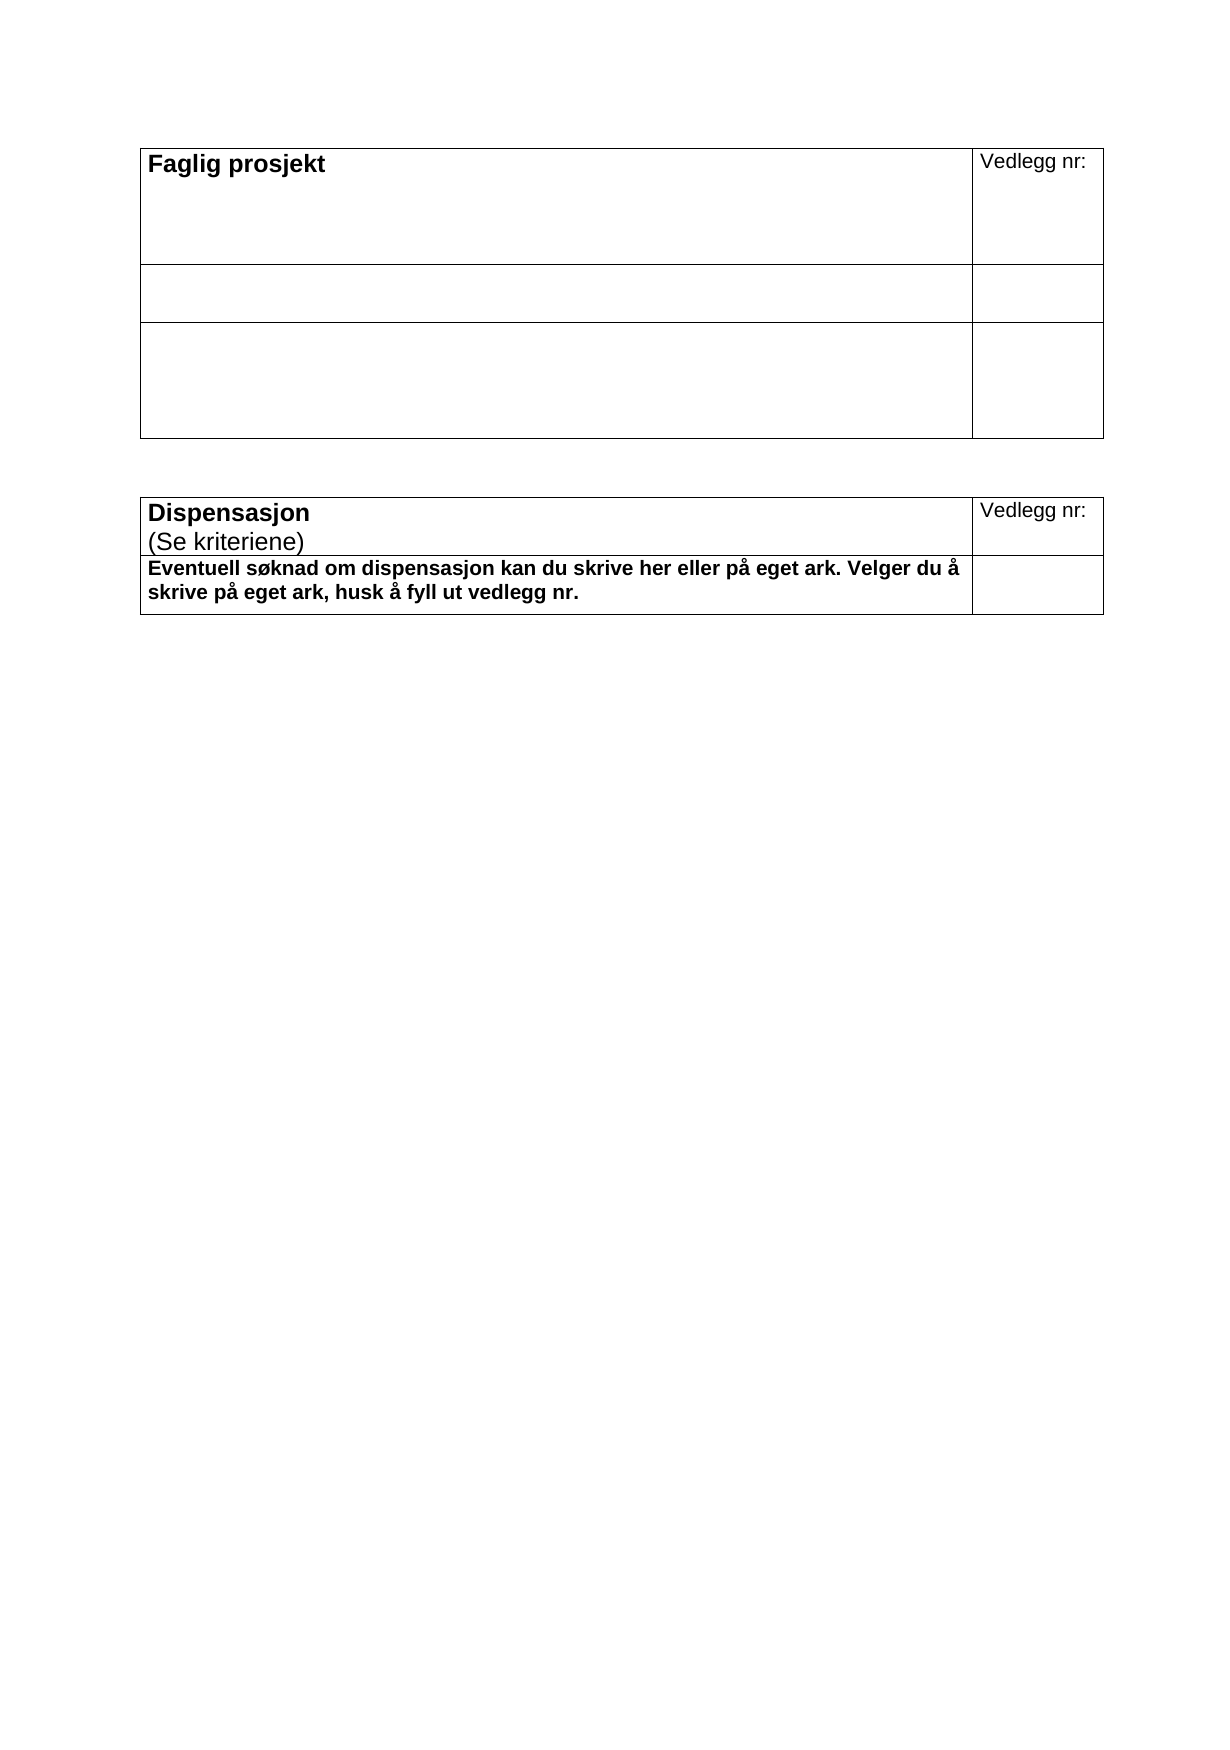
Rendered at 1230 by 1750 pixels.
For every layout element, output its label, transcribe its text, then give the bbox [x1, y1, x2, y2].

table_cell [973, 265, 1103, 322]
table_header Vedlegg nr: [973, 498, 1103, 555]
table_cell [973, 323, 1103, 438]
table_cell [141, 265, 972, 322]
table_cell Eventuell søknad om dispensasjon kan du skrive her eller på eget ark. Velger du å skrive på eget ark, husk å fyll ut vedlegg nr. [141, 556, 972, 614]
table_header Faglig prosjekt [141, 149, 972, 264]
table_cell [973, 556, 1103, 614]
table_header Vedlegg nr: [973, 149, 1103, 264]
table_header Dispensasjon (Se kriteriene) [141, 498, 972, 555]
table_cell [141, 323, 972, 438]
